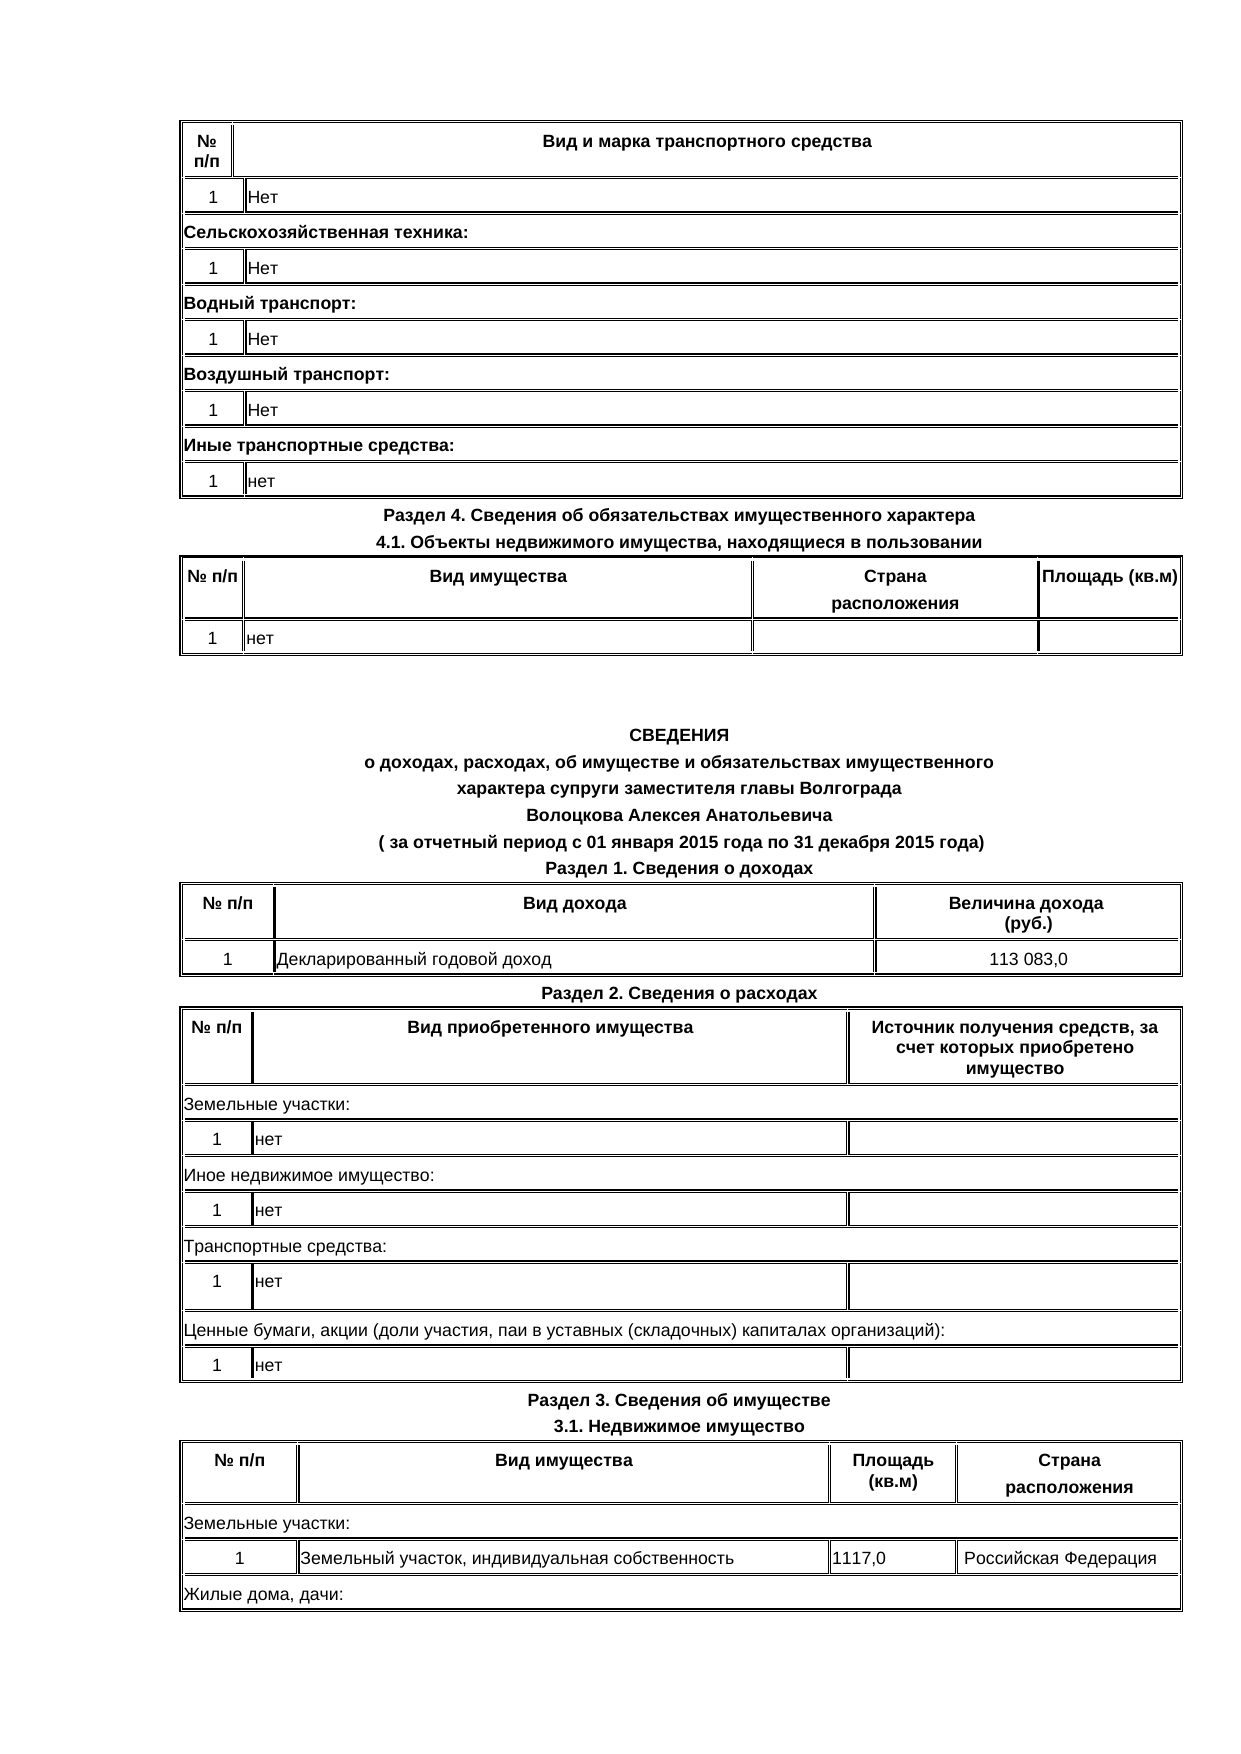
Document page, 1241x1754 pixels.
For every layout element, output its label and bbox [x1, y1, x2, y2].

table_header [177, 717, 1181, 1613]
table_header [177, 118, 1181, 658]
